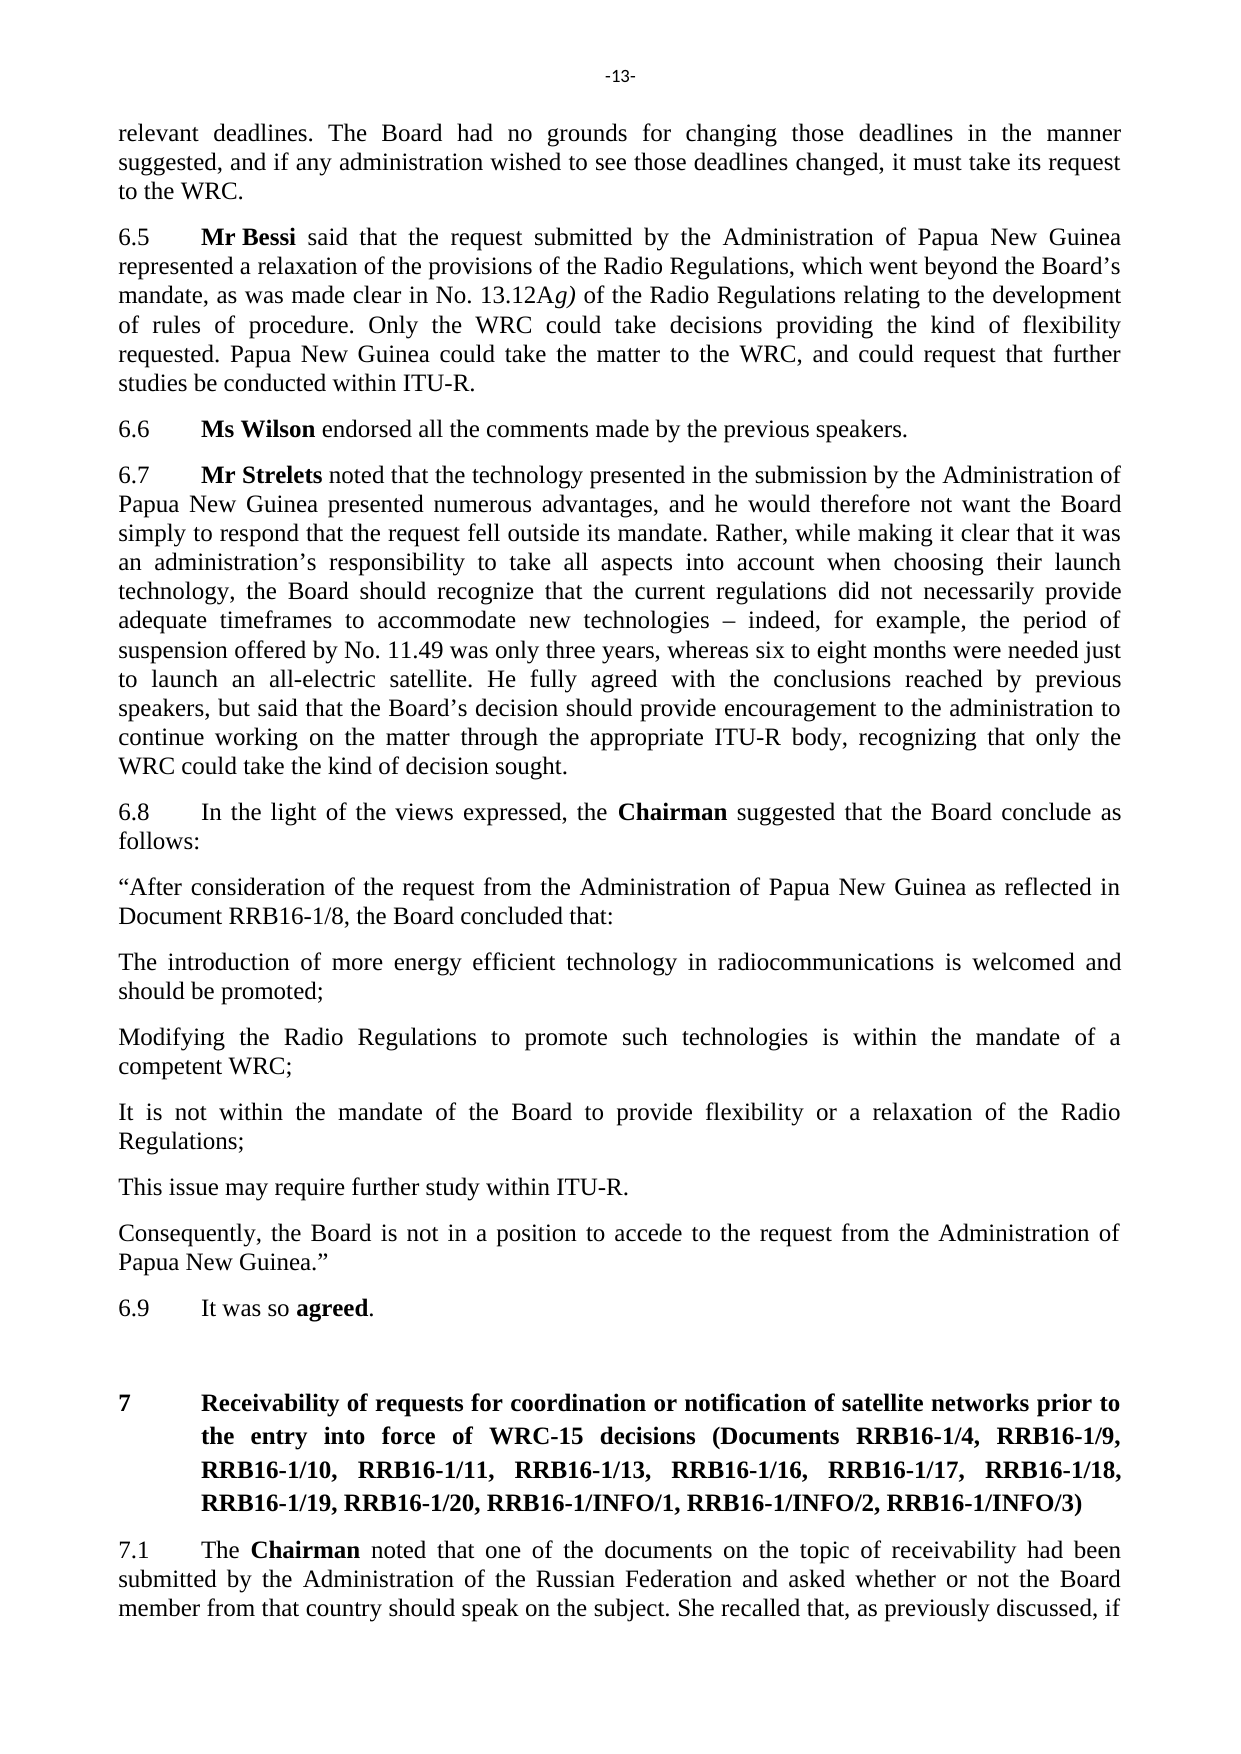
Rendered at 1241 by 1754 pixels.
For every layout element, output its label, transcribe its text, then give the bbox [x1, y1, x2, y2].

text 6.8 In the light of the views expressed, the Chairman suggested that the Board conclude as follows: [118, 797, 1122, 856]
text “After consideration of the request from the Administration of Papua New Guinea as reflected in Document RRB16-1/8, the Board concluded that: [118, 872, 1122, 931]
subtitle 7 Receivability of requests for coordination or notification of satellite networks prior to the entry into force of WRC-15 decisions (Documents RRB16-1/4, RRB16-1/9, RRB16-1/10, RRB16-1/11, RRB16-1/13, RRB16-1/16, RRB16-1/17, RRB16-1/18, RRB16-1/19, RRB16-1/20, RRB16-1/INFO/1, RRB16-1/INFO/2, RRB16-1/INFO/3) [118, 1385, 1122, 1518]
text Modifying the Radio Regulations to promote such technologies is within the mandate of a competent WRC; [118, 1022, 1122, 1081]
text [118, 118, 1122, 206]
text 6.9 It was so agreed. [118, 1293, 1122, 1322]
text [118, 1535, 1122, 1622]
text This issue may require further study within ITU-R. [118, 1172, 1122, 1201]
text The introduction of more energy efficient technology in radiocommunications is welcomed and should be promoted; [118, 947, 1122, 1006]
text 6.7 Mr Strelets noted that the technology presented in the submission by the Administration of Papua New Guinea presented numerous advantages, and he would therefore not want the Board simply to respond that the request fell outside its mandate. Rather, while making it clear that it was an administration’s responsibility to take all aspects into account when choosing their launch technology, the Board should recognize that the current regulations did not necessarily provide adequate timeframes to accommodate new technologies – indeed, for example, the period of suspension offered by No. 11.49 was only three years, whereas six to eight months were needed just to launch an all-electric satellite. He fully agreed with the conclusions reached by previous speakers, but said that the Board’s decision should provide encouragement to the administration to continue working on the matter through the appropriate ITU-R body, recognizing that only the WRC could take the kind of decision sought. [118, 460, 1122, 781]
text Consequently, the Board is not in a position to accede to the request from the Administration of Papua New Guinea.” [118, 1218, 1122, 1276]
text It is not within the mandate of the Board to provide flexibility or a relaxation of the Radio Regulations; [118, 1097, 1122, 1156]
text 6.5 Mr Bessi said that the request submitted by the Administration of Papua New Guinea represented a relaxation of the provisions of the Radio Regulations, which went beyond the Board’s mandate, as was made clear in No. 13.12Ag) of the Radio Regulations relating to the development of rules of procedure. Only the WRC could take decisions providing the kind of flexibility requested. Papua New Guinea could take the matter to the WRC, and could request that further studies be conducted within ITU-R. [118, 222, 1122, 397]
text 6.6 Ms Wilson endorsed all the comments made by the previous speakers. [118, 414, 1122, 443]
